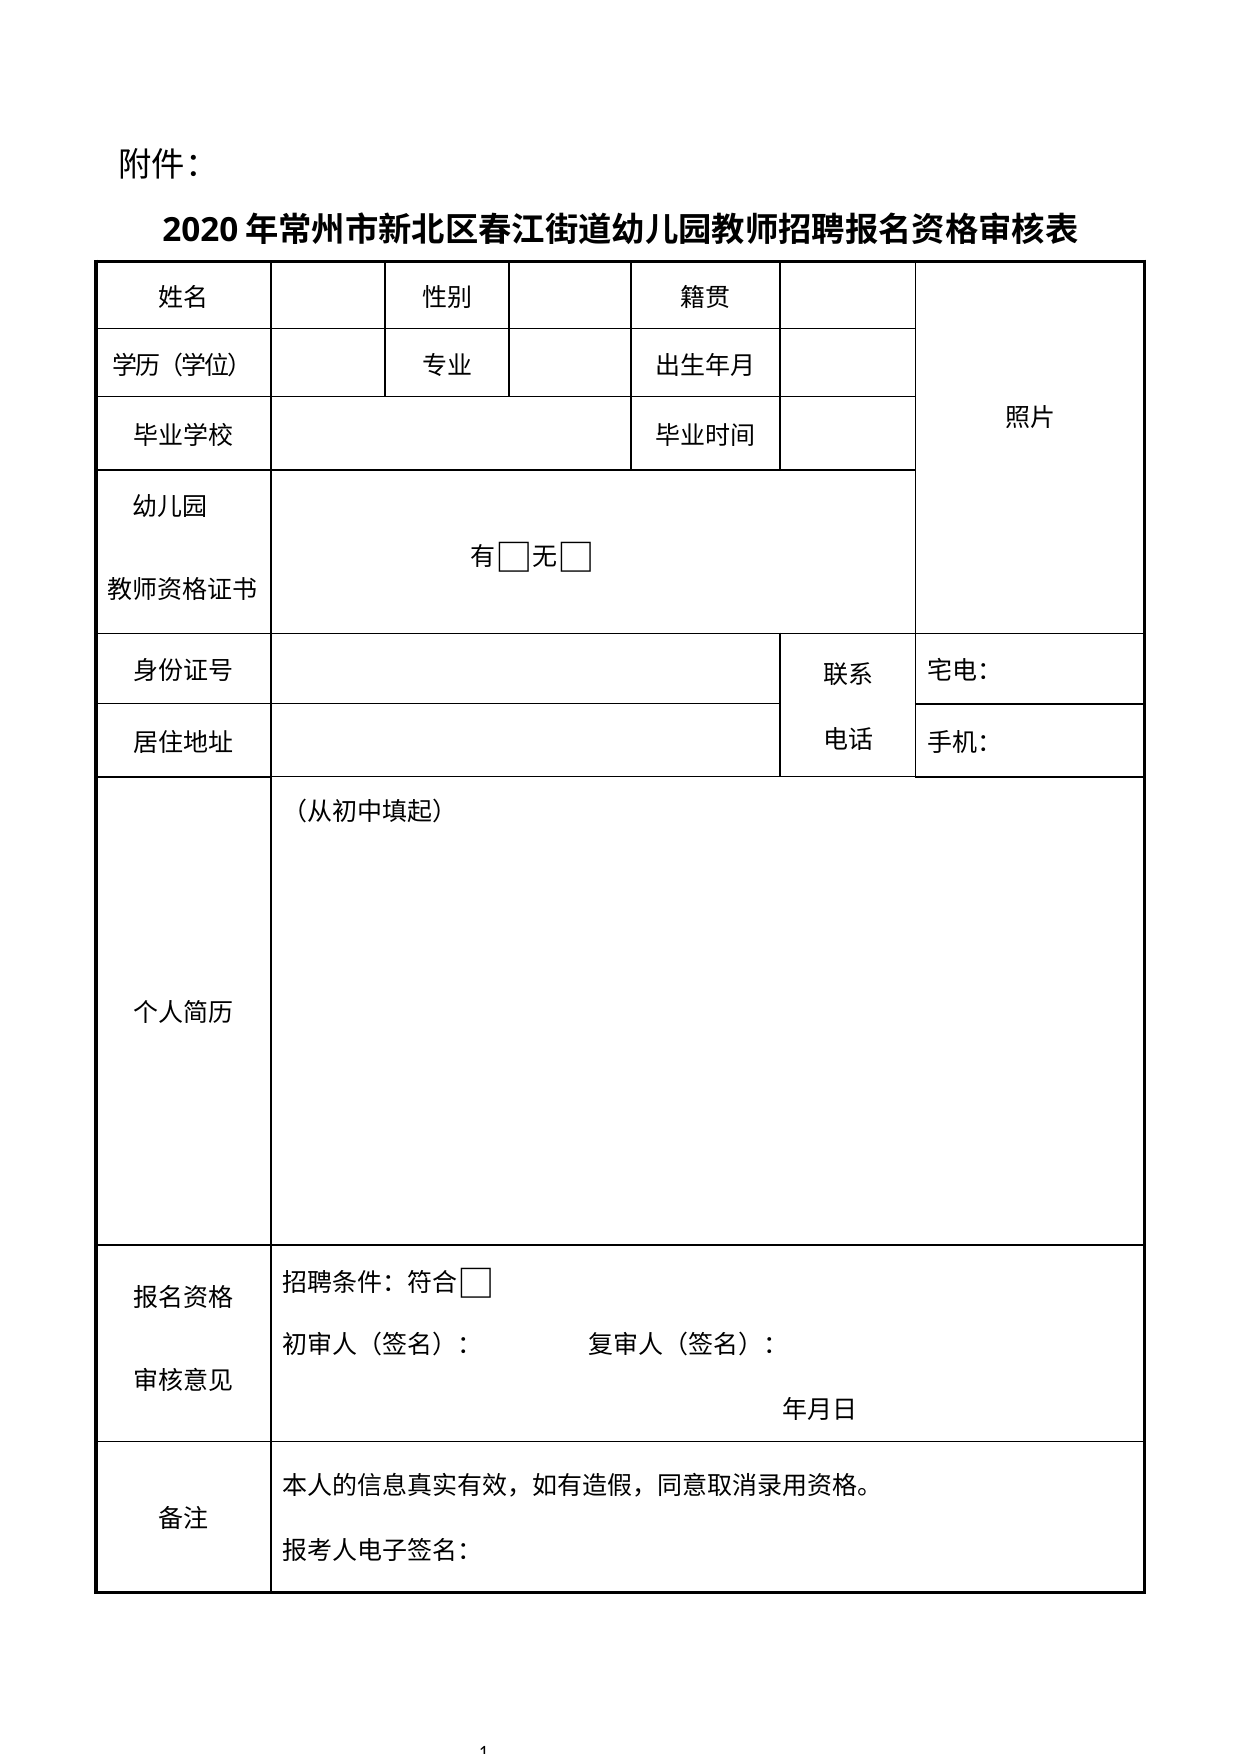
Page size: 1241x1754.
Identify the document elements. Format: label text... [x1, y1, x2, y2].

table_header [272, 263, 384, 328]
table_cell 有□无□ [272, 471, 915, 633]
table_cell 个人简历 [98, 778, 270, 1244]
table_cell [272, 1442, 1143, 1591]
table_header 照片 [916, 263, 1143, 633]
table_cell [510, 329, 630, 396]
table_cell [272, 634, 779, 703]
table_cell 身份证号 [98, 634, 270, 703]
table_header [510, 263, 630, 328]
text 附件： [118, 129, 1122, 194]
table_cell [272, 329, 384, 396]
table_cell 出生年月 [632, 329, 779, 396]
table_cell 报名资格 审核意见 [98, 1246, 270, 1441]
table_cell 备注 [98, 1442, 270, 1591]
table_cell [781, 397, 915, 469]
table_cell 宅电： [916, 634, 1143, 703]
table_cell 毕业时间 [632, 397, 779, 469]
table_cell 学历（学位） [98, 329, 270, 396]
table_header [781, 263, 915, 328]
table_cell [272, 704, 779, 776]
table_cell 专业 [386, 329, 508, 396]
table_cell （从初中填起） [272, 777, 1143, 1244]
table_cell [272, 397, 630, 469]
table_header 籍贯 [632, 263, 779, 328]
table_cell 招聘条件：符合□ 初审人（签名）： 复审人（签名）： 年月日 [272, 1246, 1143, 1441]
table_cell 居住地址 [98, 704, 270, 776]
table_header 姓名 [98, 263, 270, 328]
table_cell 手机： [916, 705, 1143, 776]
table_cell 联系 电话 [781, 634, 915, 776]
text 2020年常州市新北区春江街道幼儿园教师招聘报名资格审核表 [118, 194, 1122, 259]
table_header 性别 [386, 263, 508, 328]
table_cell [781, 329, 915, 396]
table_cell 幼儿园 教师资格证书 [98, 471, 270, 633]
table_cell 毕业学校 [98, 397, 270, 469]
